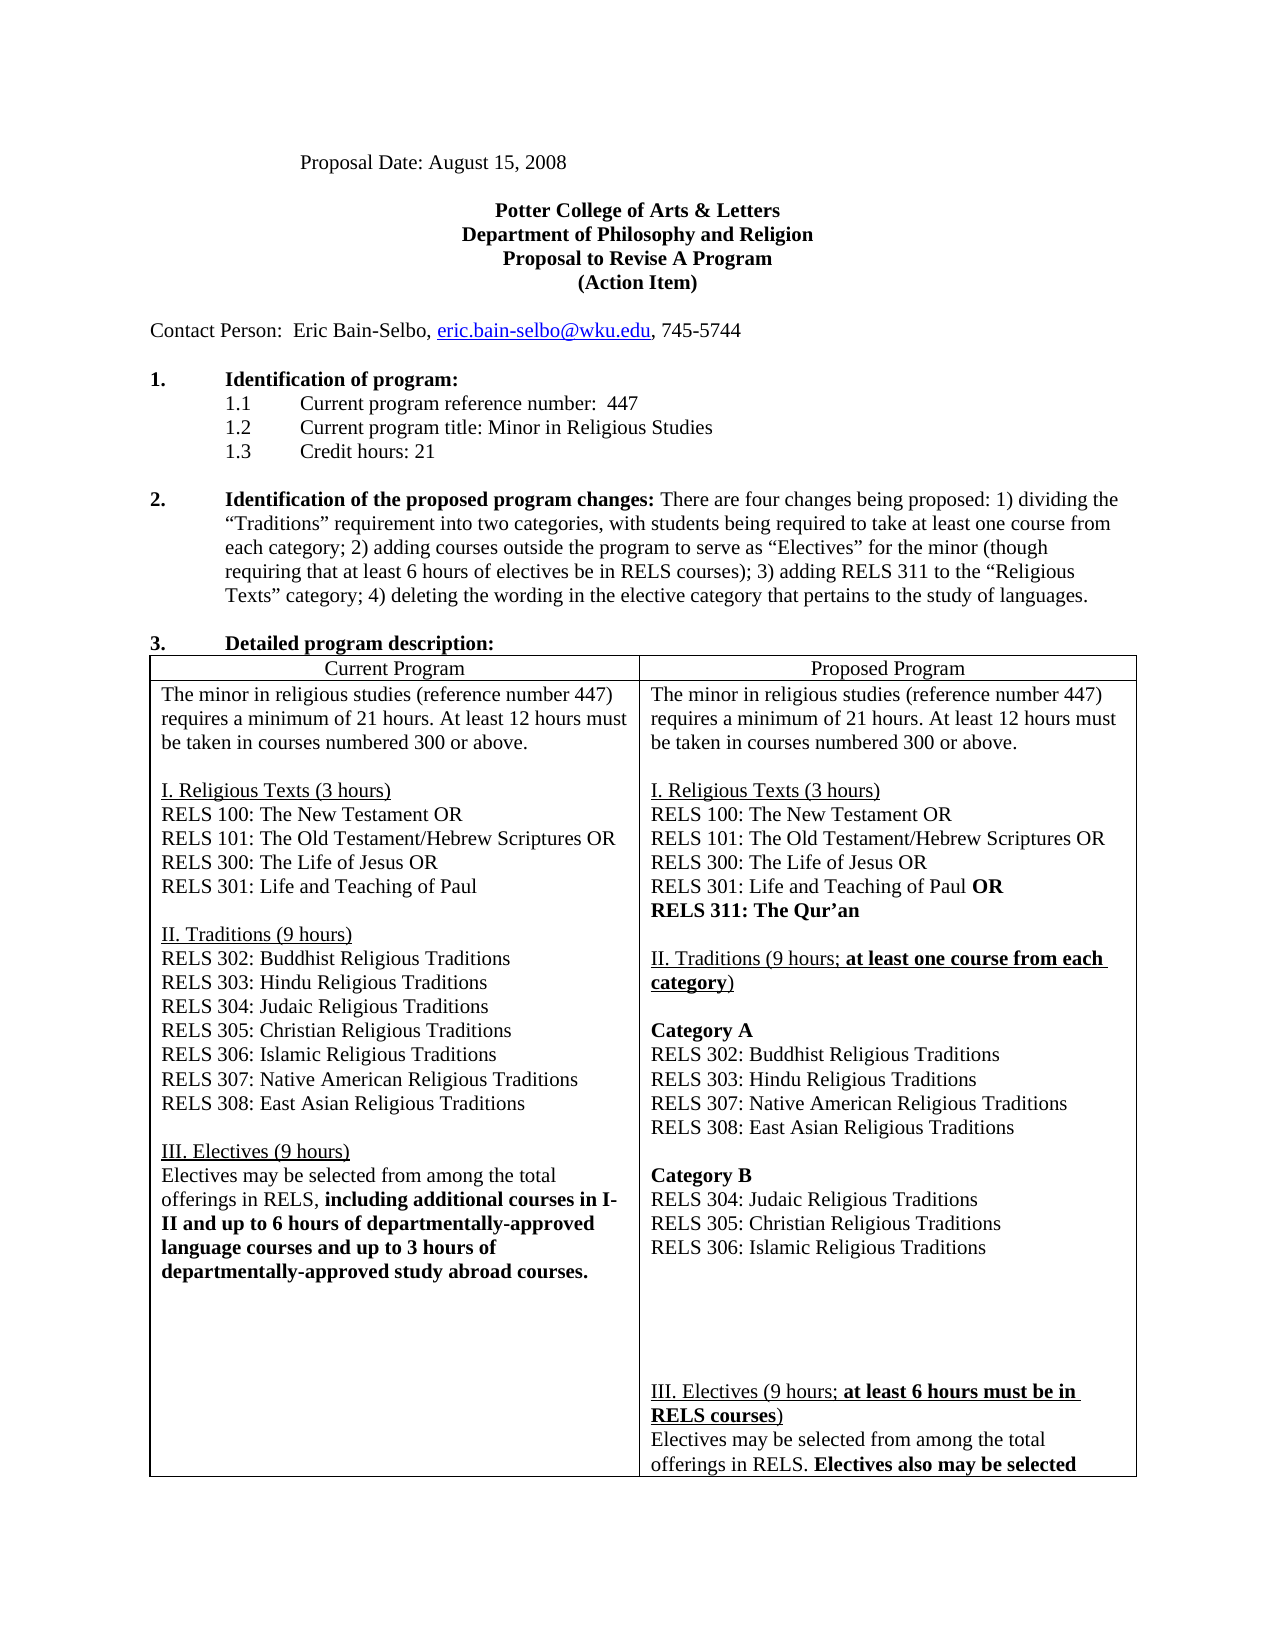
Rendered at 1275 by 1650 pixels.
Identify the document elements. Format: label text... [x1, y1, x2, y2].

text 2. Identification of the proposed program changes: There are four changes being proposed: 1) dividing the “Traditions” requirement into two categories, with students being required to take at least one course from each category; 2) adding courses outside the program to serve as “Electives” for the minor (though requiring that at least 6 hours of electives be in RELS courses); 3) adding RELS 311 to the “Religious Texts” category; 4) deleting the wording in the elective category that pertains to the study of languages. [150, 487, 1125, 607]
list Current program reference number: 447 [225, 391, 1125, 415]
text Department of Philosophy and Religion [150, 222, 1125, 246]
text Proposal to Revise A Program [150, 246, 1125, 270]
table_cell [640, 681, 1136, 1476]
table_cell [151, 681, 639, 1476]
text Contact Person: Eric Bain-Selbo, eric.bain-selbo@wku.edu, 745-5744 [150, 318, 1125, 342]
text Proposal Date: August 15, 2008 [225, 150, 1125, 174]
table_header Proposed Program [640, 656, 1136, 680]
table_header Current Program [151, 656, 639, 680]
text Potter College of Arts & Letters [150, 198, 1125, 222]
text 1. Identification of program: [150, 367, 1125, 391]
list Current program title: Minor in Religious Studies [225, 415, 1125, 439]
text 3. Detailed program description: [150, 631, 1125, 655]
text (Action Item) [150, 270, 1125, 294]
list Credit hours: 21 [225, 439, 1125, 463]
